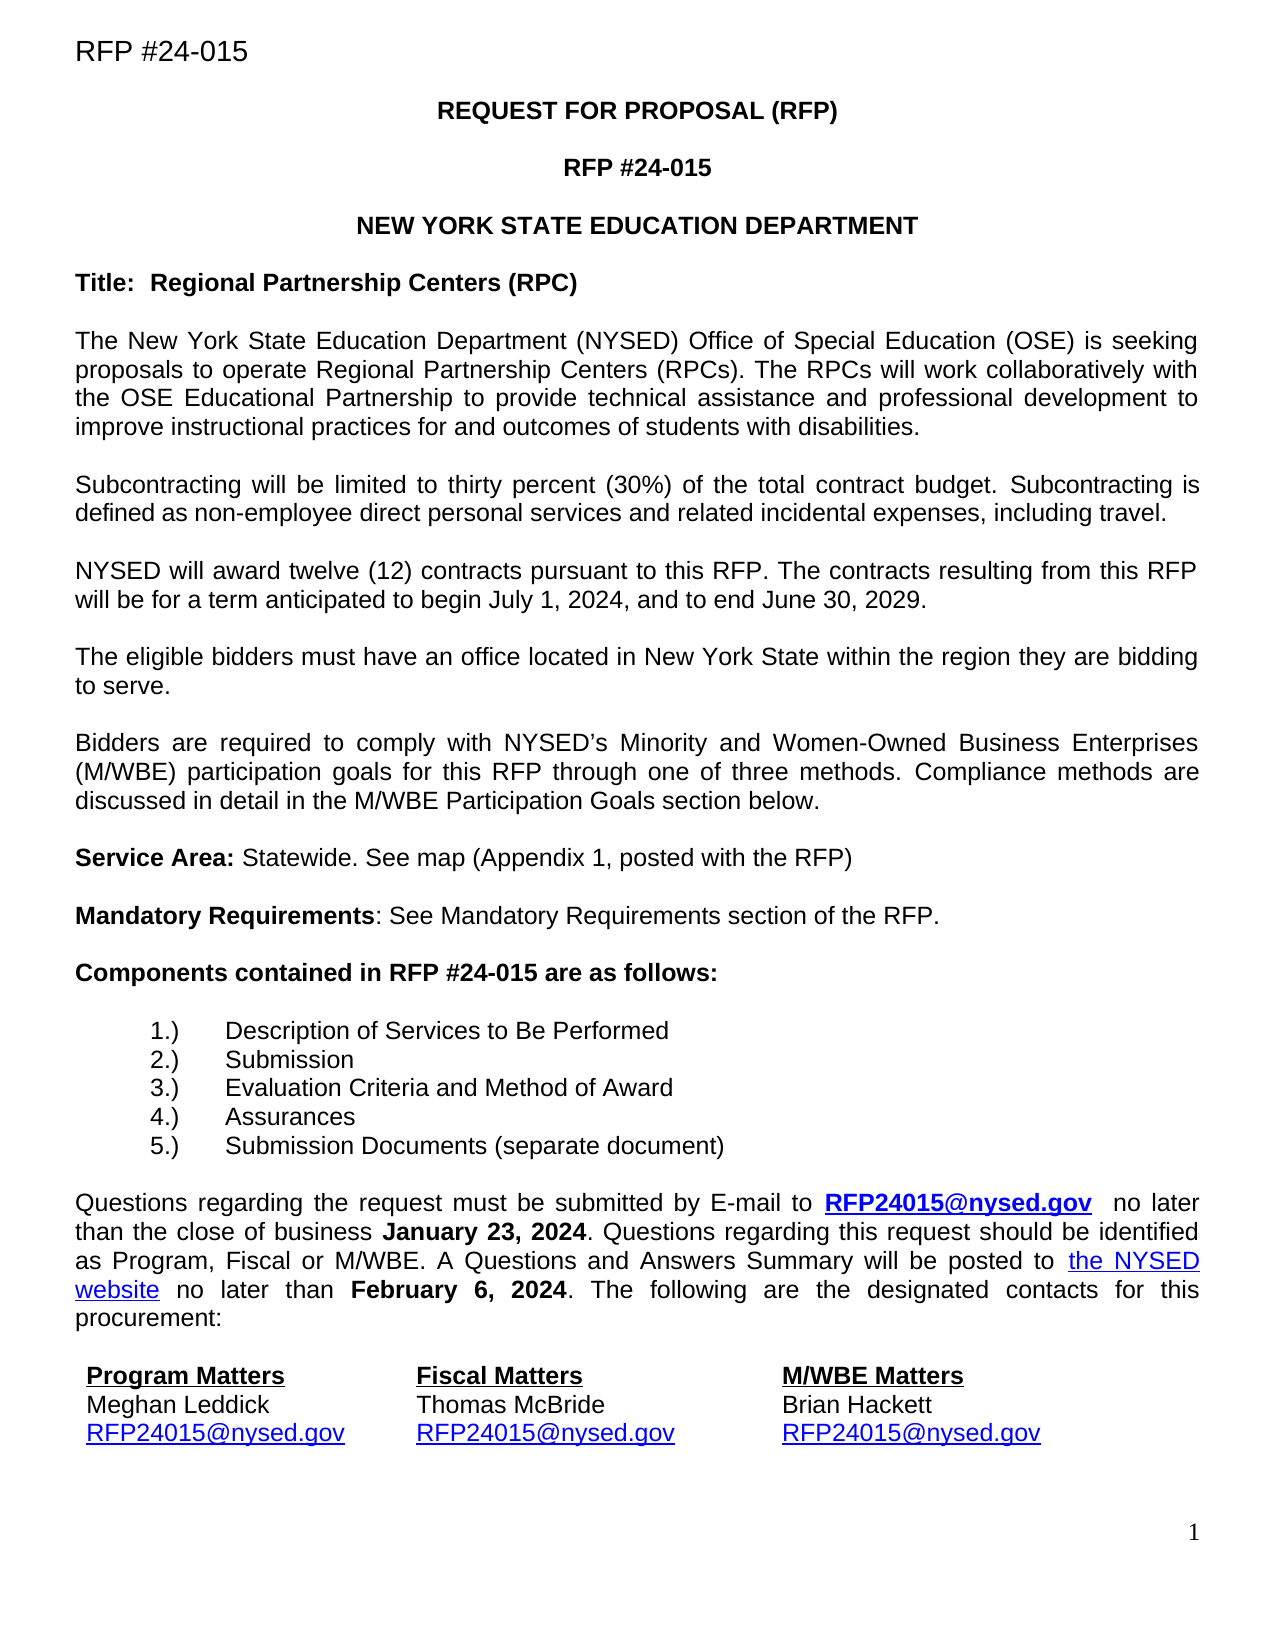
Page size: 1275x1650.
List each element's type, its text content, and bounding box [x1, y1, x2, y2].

table_header Program Matters Meghan Leddick RFP24015@nysed.gov [75, 1361, 405, 1447]
list Submission [150, 1044, 1200, 1073]
text RFP #24-015 [75, 153, 1200, 182]
text Components contained in RFP #24-015 are as follows: [75, 958, 1200, 987]
text Service Area: Statewide. See map (Appendix 1, posted with the RFP) [75, 843, 1200, 872]
text REQUEST FOR PROPOSAL (RFP) [75, 96, 1200, 124]
text NEW YORK STATE EDUCATION DEPARTMENT [75, 211, 1200, 239]
text The New York State Education Department (NYSED) Office of Special Education (OSE) is seeking proposals to operate Regional Partnership Centers (RPCs). The RPCs will work collaboratively with the OSE Educational Partnership to provide technical assistance and professional development to improve instructional practices for and outcomes of students with disabilities. [75, 326, 1200, 441]
list Description of Services to Be Performed [150, 1016, 1200, 1044]
text The eligible bidders must have an office located in New York State within the region they are bidding to serve. [75, 642, 1200, 699]
text Subcontracting will be limited to thirty percent (30%) of the total contract budget. Subcontracting is defined as non-employee direct personal services and related incidental expenses, including travel. [75, 469, 1200, 527]
text NYSED will award twelve (12) contracts pursuant to this RFP. The contracts resulting from this RFP will be for a term anticipated to begin July 1, 2024, and to end June 30, 2029. [75, 556, 1200, 613]
text Questions regarding the request must be submitted by E-mail to RFP24015@nysed.gov no later than the close of business January 23, 2024. Questions regarding this request should be identified as Program, Fiscal or M/WBE. A Questions and Answers Summary will be posted to the NYSED website no later than February 6, 2024. The following are the designated contacts for this procurement: [75, 1188, 1200, 1332]
text Title: Regional Partnership Centers (RPC) [75, 268, 1200, 297]
text Mandatory Requirements: See Mandatory Requirements section of the RFP. [75, 901, 1200, 929]
text Bidders are required to comply with NYSED’s Minority and Women-Owned Business Enterprises (M/WBE) participation goals for this RFP through one of three methods. Compliance methods are discussed in detail in the M/WBE Participation Goals section below. [75, 728, 1200, 814]
list Evaluation Criteria and Method of Award [150, 1073, 1200, 1102]
list Assurances [150, 1102, 1200, 1131]
table_header Fiscal Matters Thomas McBride RFP24015@nysed.gov [405, 1361, 771, 1447]
list Submission Documents (separate document) [150, 1131, 1200, 1159]
table_header M/WBE Matters Brian Hackett RFP24015@nysed.gov [771, 1361, 1136, 1447]
